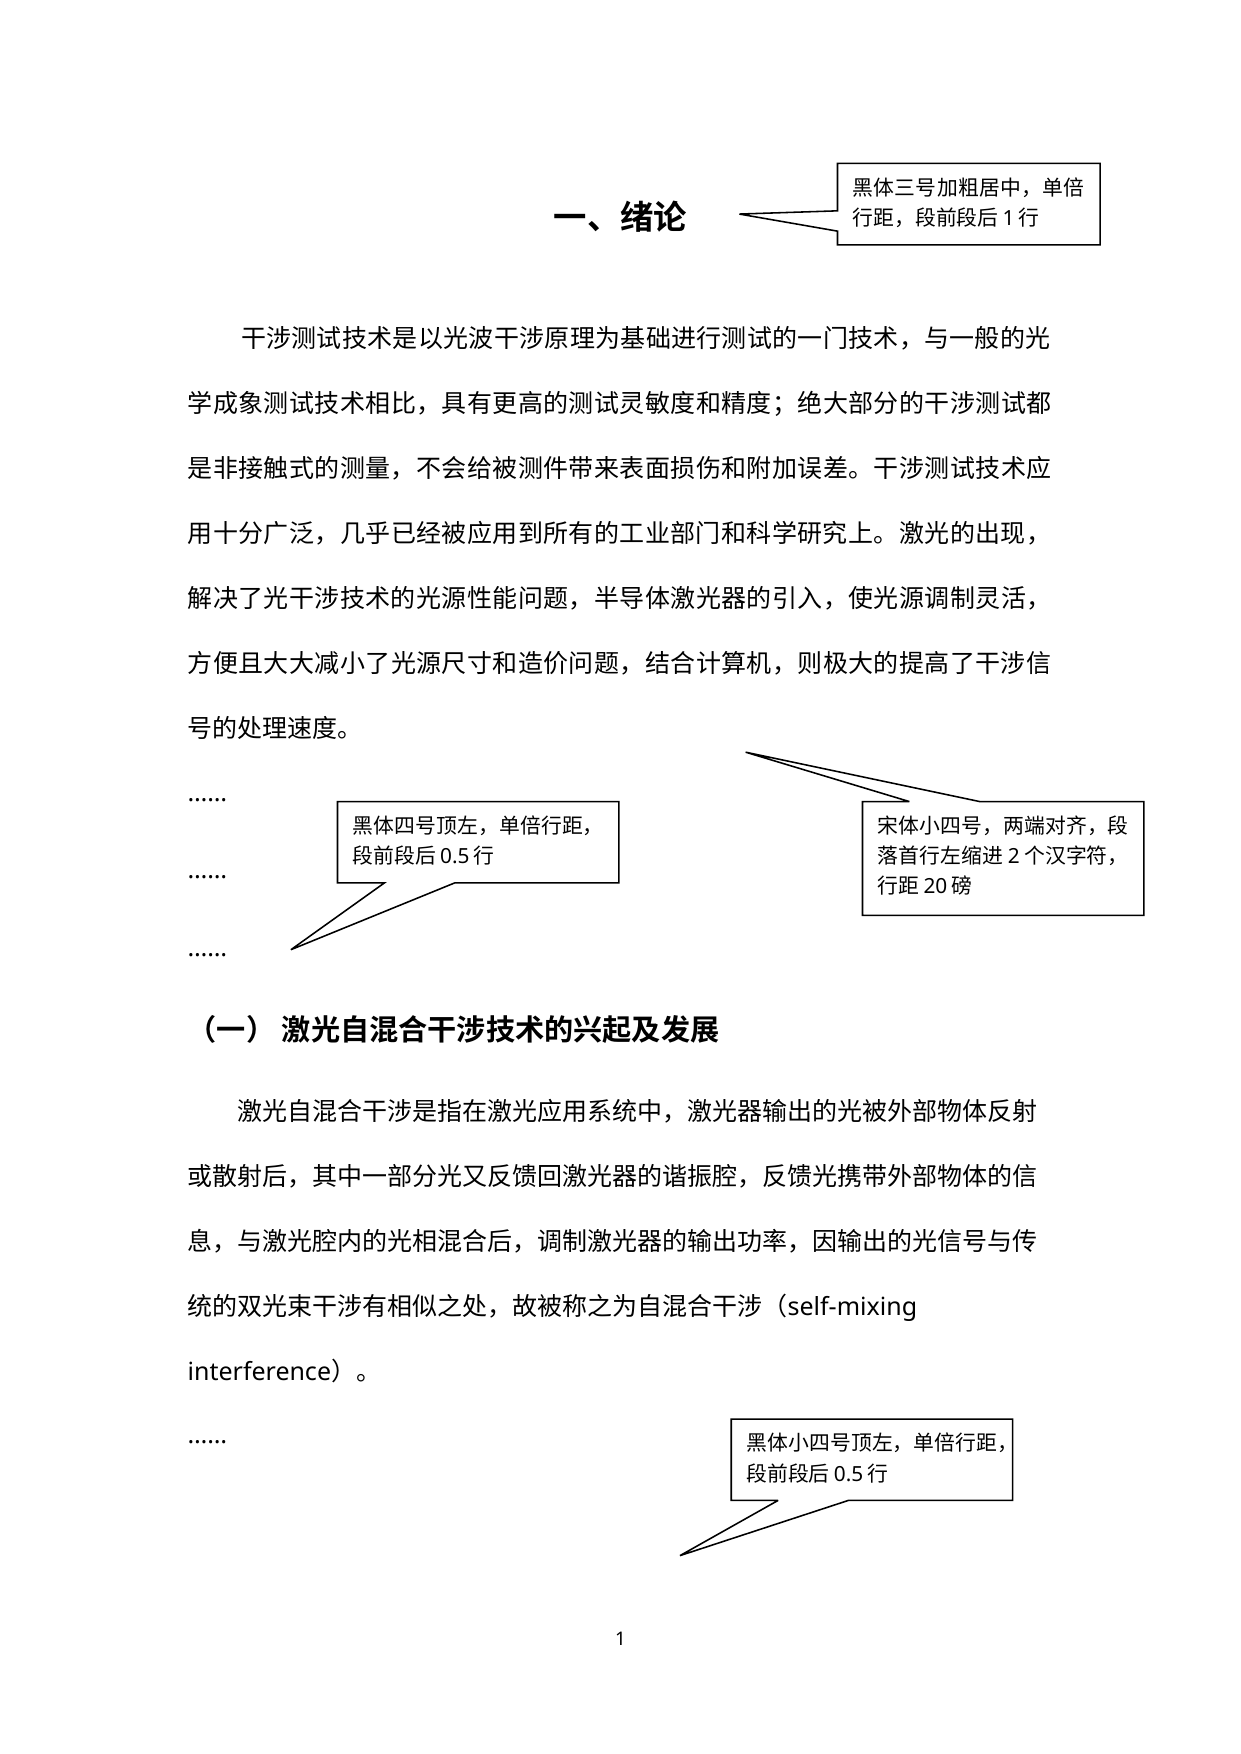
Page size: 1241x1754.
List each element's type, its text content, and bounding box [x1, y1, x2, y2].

subtitle 一、绪论 [187, 182, 1053, 247]
text …… [187, 837, 380, 902]
text 干涉测试技术是以光波干涉原理为基础进行测试的一门技术，与一般的光学成象测试技术相比，具有更高的测试灵敏度和精度；绝大部分的干涉测试都是非接触式的测量，不会给被测件带来表面损伤和附加误差。干涉测试技术应用十分广泛，几乎已经被应用到所有的工业部门和科学研究上。激光的出现，解决了光干涉技术的光源性能问题，半导体激光器的引入，使光源调制灵活，方便且大大减小了光源尺寸和造价问题，结合计算机，则极大的提高了干涉信号的处理速度。 [187, 304, 1053, 759]
text …… [787, 759, 1053, 800]
text …… [187, 1402, 1053, 1467]
text …… [413, 837, 861, 902]
text 激光自混合干涉是指在激光应用系统中，激光器输出的光被外部物体反射或散射后，其中一部分光又反馈回激光器的谐振腔，反馈光携带外部物体的信息，与激光腔内的光相混合后，调制激光器的输出功率，因输出的光信号与传统的双光束干涉有相似之处，故被称之为自混合干涉（self-mixing interference）。 [187, 1077, 1053, 1402]
text …… [187, 914, 1053, 979]
text …… [187, 759, 898, 824]
subtitle （一） 激光自混合干涉技术的兴起及发展 [187, 995, 1053, 1060]
